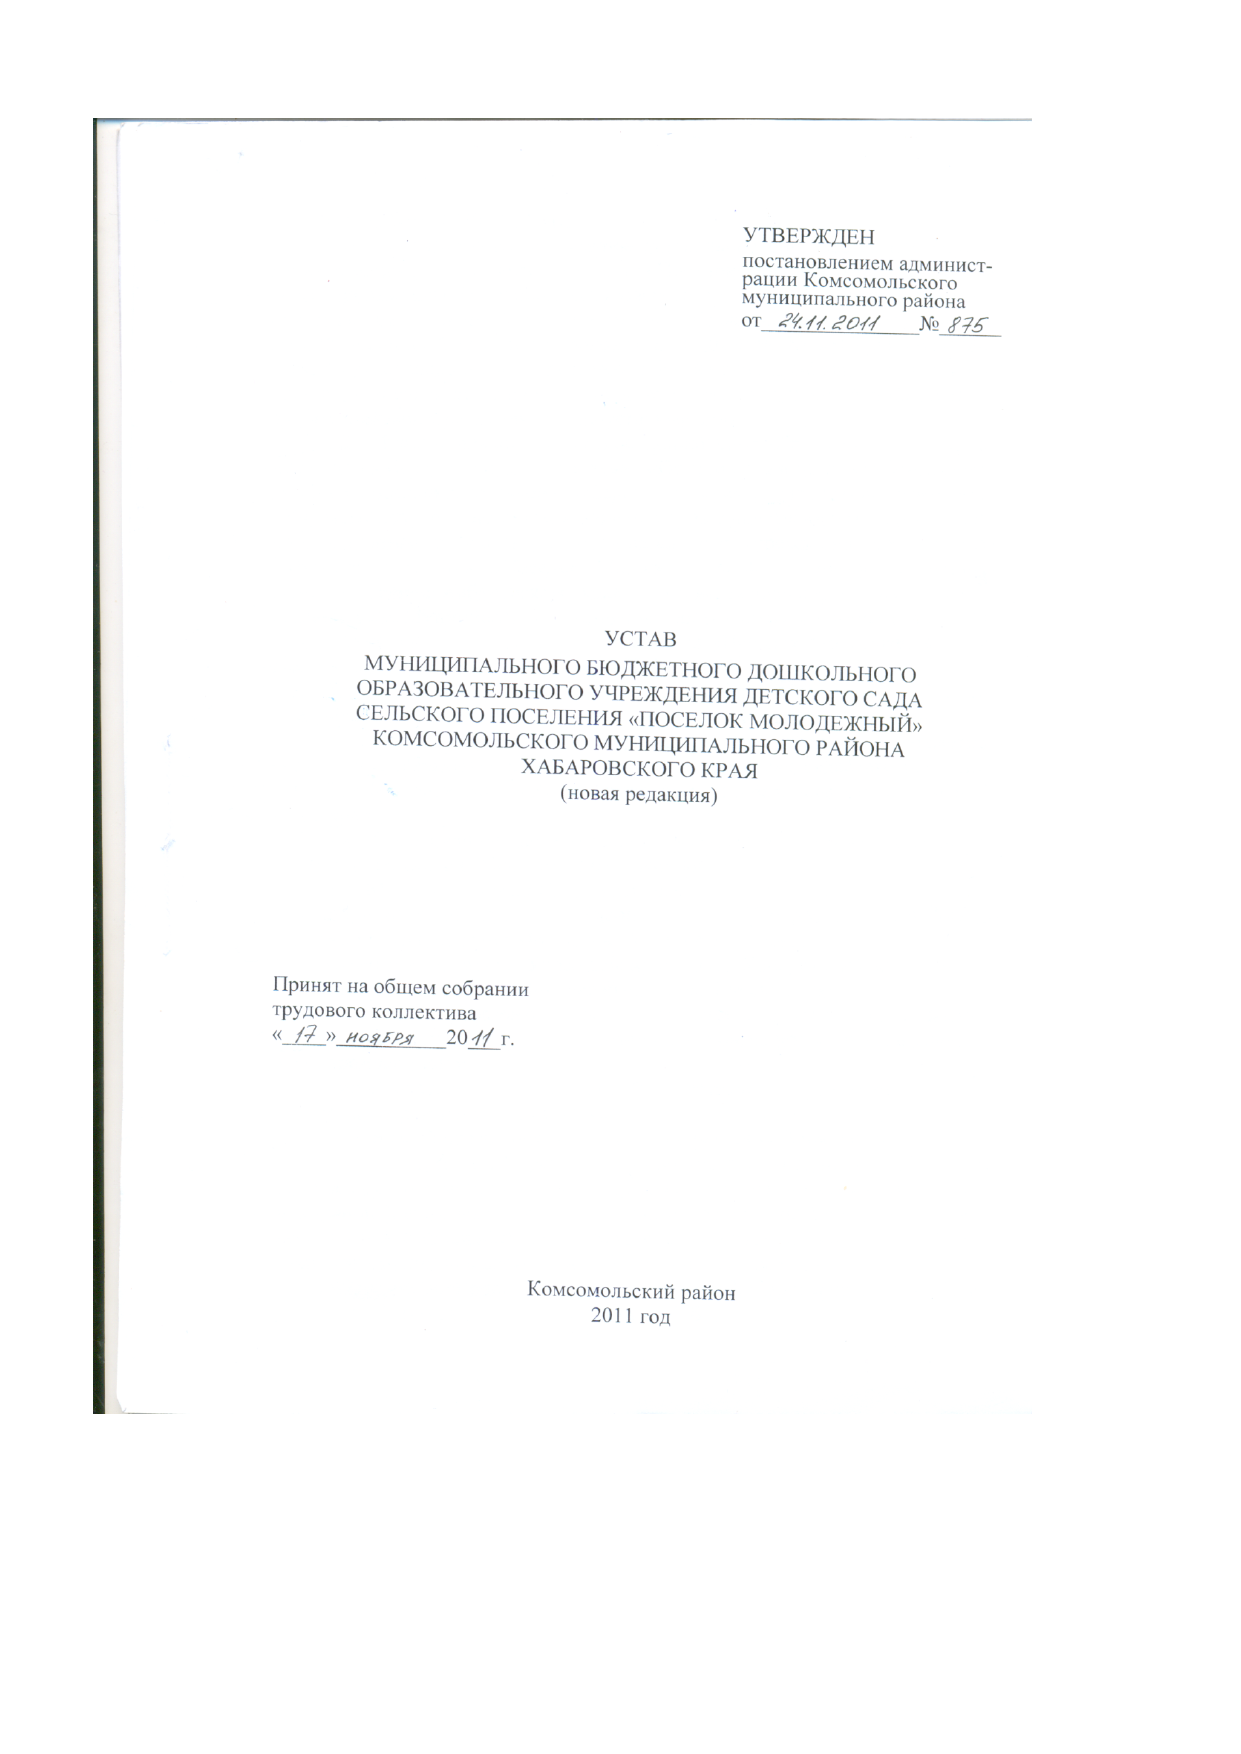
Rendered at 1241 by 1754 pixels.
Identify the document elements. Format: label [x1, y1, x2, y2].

picture [93, 118, 1032, 1414]
